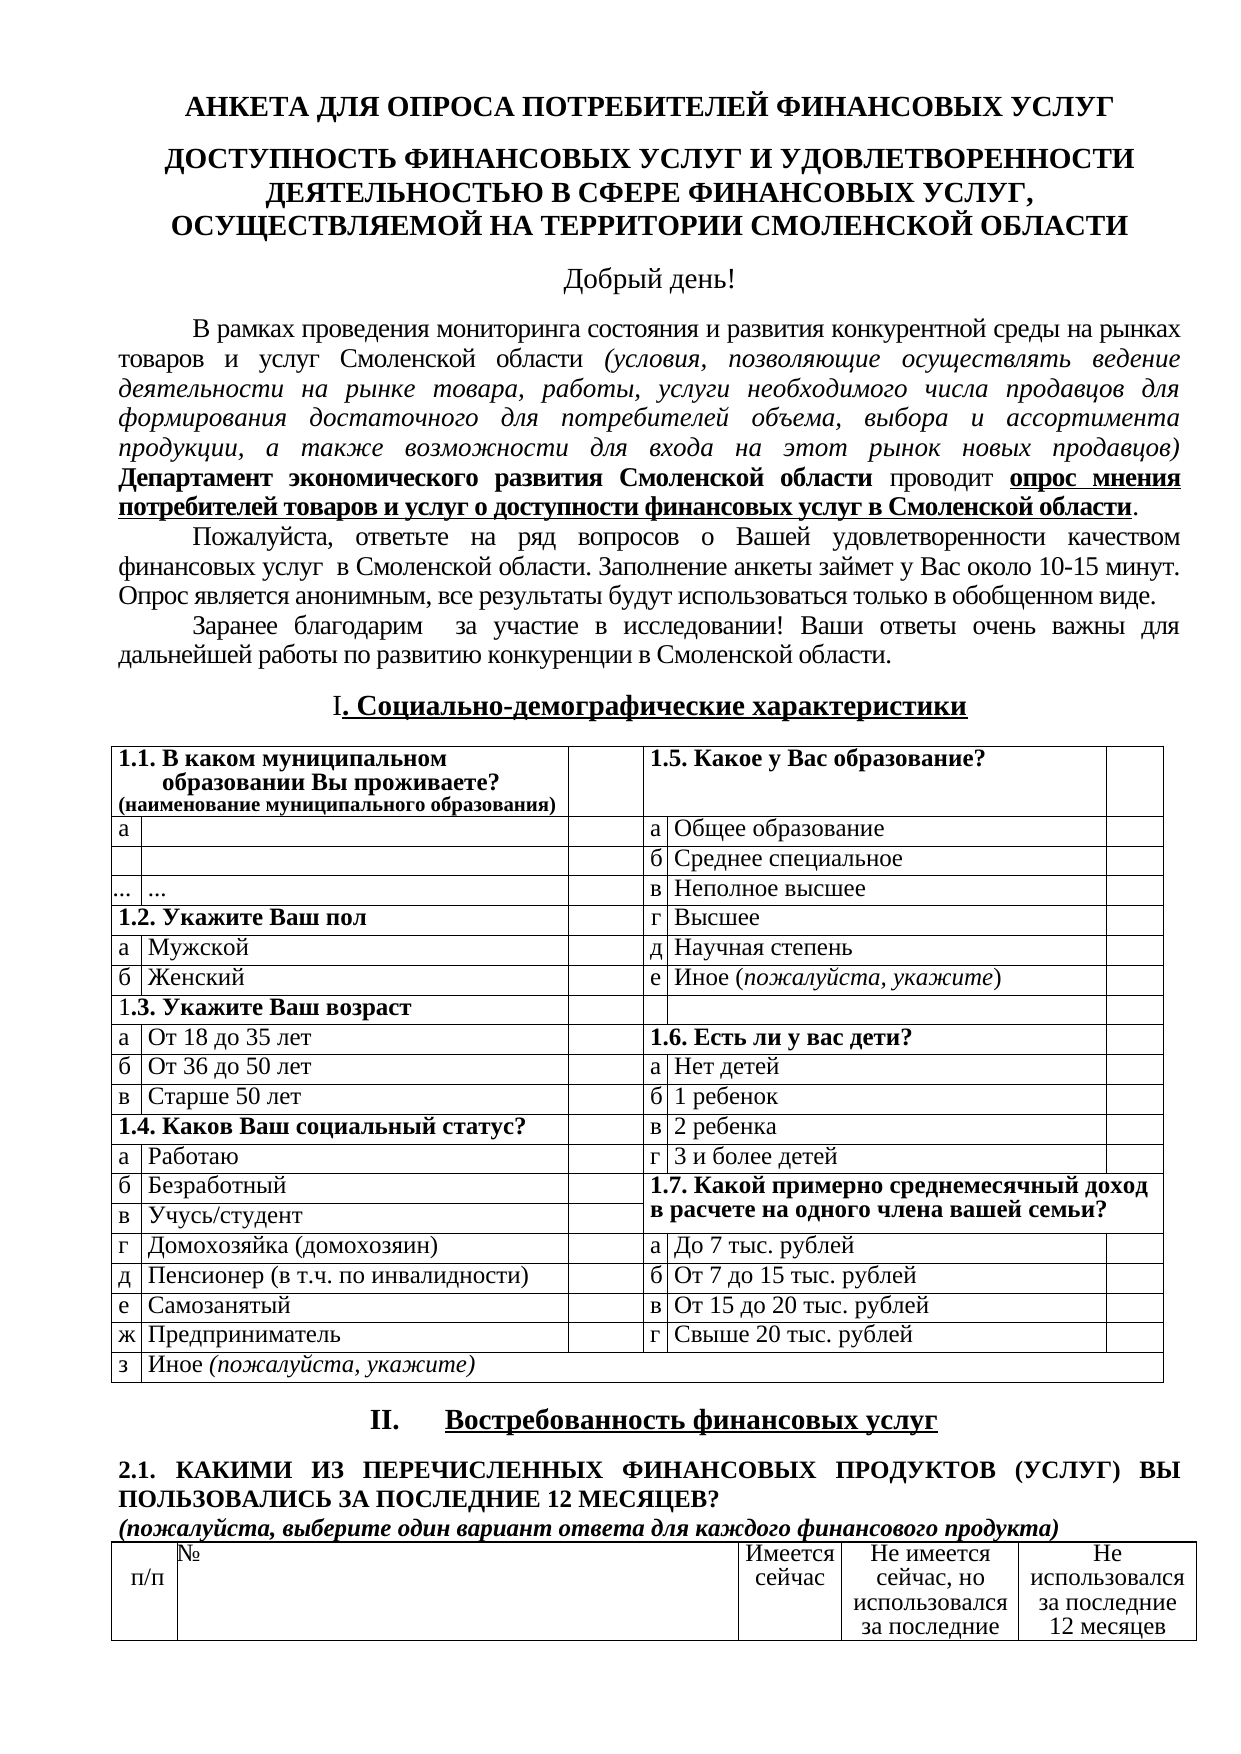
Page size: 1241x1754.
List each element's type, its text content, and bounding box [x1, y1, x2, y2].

table_cell [569, 996, 643, 1024]
table_cell Домохозяйка (домохозяин) [142, 1234, 568, 1263]
table_cell [668, 996, 1106, 1024]
table_header 1.5. Какое у Вас образование? [644, 747, 1106, 816]
table_cell ж [112, 1323, 141, 1352]
table_cell 1.2. Укажите Ваш пол [112, 906, 568, 935]
table_cell з [112, 1353, 141, 1382]
table_cell [569, 1294, 643, 1322]
table_cell 1.7. Какой примерно среднемесячный доход в расчете на одного члена вашей семьи? [644, 1174, 1163, 1233]
table_cell [1107, 1234, 1163, 1263]
table_cell а [112, 817, 141, 846]
table_header [569, 747, 643, 816]
table_cell е [112, 1294, 141, 1322]
table_cell [569, 1145, 643, 1173]
table_cell [569, 1085, 643, 1114]
table_cell Нет детей [668, 1055, 1106, 1084]
table_cell г [644, 906, 667, 935]
table_cell [1107, 876, 1163, 905]
table_cell [569, 1323, 643, 1352]
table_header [842, 1543, 1018, 1640]
table_cell От 18 до 35 лет [142, 1025, 568, 1054]
table_cell [1107, 1145, 1163, 1173]
table_cell 1.3. Укажите Ваш возраст [112, 996, 568, 1024]
table_cell [569, 966, 643, 994]
table_cell [569, 876, 643, 905]
table_cell [569, 1234, 643, 1263]
table_cell [1107, 1085, 1163, 1114]
table_cell в [644, 876, 667, 905]
table_cell [569, 1174, 643, 1203]
table_cell ... [142, 876, 568, 905]
table_cell Научная степень [668, 936, 1106, 965]
table_cell в [112, 1204, 141, 1233]
table_cell г [644, 1323, 667, 1352]
table_header [1107, 747, 1163, 816]
table_cell Самозанятый [142, 1294, 568, 1322]
table_cell [1107, 1323, 1163, 1352]
text В рамках проведения мониторинга состояния и развития конкурентной среды на рынках товаров и услуг Смоленской области (условия, позволяющие осуществлять ведение деятельности на рынке товара, работы, услуги необходимого числа продавцов для формирования достаточного для потребителей объема, выбора и ассортимента продукции, а также возможности для входа на этот рынок новых продавцов) Департамент экономического развития Смоленской области проводит опрос мнения потребителей товаров и услуг о доступности финансовых услуг в Смоленской области. [118, 314, 1181, 522]
table_cell Неполное высшее [668, 876, 1106, 905]
table_cell [569, 1025, 643, 1054]
table_cell [569, 1115, 643, 1143]
text Анкета для опроса потребителей финансовых услуг [118, 89, 1181, 122]
table_cell в [644, 1294, 667, 1322]
table_header Имеется сейчас [739, 1543, 841, 1640]
table_cell [569, 1055, 643, 1084]
table_cell 2 ребенка [668, 1115, 1106, 1143]
table_cell От 36 до 50 лет [142, 1055, 568, 1084]
table_cell [569, 847, 643, 875]
table_cell [1107, 906, 1163, 935]
table_cell а [644, 1055, 667, 1084]
table_cell Среднее специальное [668, 847, 1106, 875]
text (пожалуйста, выберите один вариант ответа для каждого финансового продукта) [118, 1513, 1181, 1541]
table_cell в [644, 1115, 667, 1143]
text 2.1. КАКИМИ ИЗ ПЕРЕЧИСЛЕННЫХ ФИНАНСОВЫХ ПРОДУКТОВ (УСЛУГ) ВЫ ПОЛЬЗОВАЛИСЬ ЗА ПОСЛЕДНИЕ 12 МЕСЯЦЕВ? [118, 1455, 1181, 1513]
table_cell [569, 817, 643, 846]
table_cell б [644, 1264, 667, 1292]
text Добрый день! [118, 261, 1181, 295]
table_cell Иное (пожалуйста, укажите) [142, 1353, 1163, 1382]
table_cell Мужской [142, 936, 568, 965]
table_cell 1 ребенок [668, 1085, 1106, 1114]
table_cell б [644, 847, 667, 875]
table_cell От 15 до 20 тыс. рублей [668, 1294, 1106, 1322]
table_cell [1107, 1055, 1163, 1084]
table_cell а [112, 1025, 141, 1054]
table_cell а [644, 817, 667, 846]
table_cell [1107, 817, 1163, 846]
table_cell Учусь/студент [142, 1204, 568, 1233]
table_cell [1107, 936, 1163, 965]
table_cell г [112, 1234, 141, 1263]
table_cell [569, 1204, 643, 1233]
table_cell [1107, 1025, 1163, 1054]
table_cell а [112, 1145, 141, 1173]
table_cell 1.4. Каков Ваш социальный статус? [112, 1115, 568, 1143]
table_cell От 7 до 15 тыс. рублей [668, 1264, 1106, 1292]
table_header № п/п [112, 1543, 177, 1640]
table_cell Женский [142, 966, 568, 994]
table_cell [142, 817, 568, 846]
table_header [1019, 1543, 1196, 1640]
table_cell Работаю [142, 1145, 568, 1173]
table_cell ... [112, 876, 141, 905]
table_cell Пенсионер (в т.ч. по инвалидности) [142, 1264, 568, 1292]
table_cell [1107, 1115, 1163, 1143]
table_cell Безработный [142, 1174, 568, 1203]
table_cell [644, 996, 667, 1024]
text Заранее благодарим за участие в исследовании! Ваши ответы очень важны для дальнейшей работы по развитию конкуренции в Смоленской области. [118, 611, 1181, 670]
table_cell а [112, 936, 141, 965]
table_header [178, 1543, 738, 1640]
table_cell г [644, 1145, 667, 1173]
table_cell До 7 тыс. рублей [668, 1234, 1106, 1263]
table_cell [569, 936, 643, 965]
table_header В каком муниципальном образовании Вы проживаете? (наименование муниципального образования) [112, 747, 568, 816]
table_cell Иное (пожалуйста, укажите) [668, 966, 1106, 994]
table_cell [1107, 847, 1163, 875]
table_cell [1107, 966, 1163, 994]
table_cell б [112, 1055, 141, 1084]
table_cell Общее образование [668, 817, 1106, 846]
table_cell е [644, 966, 667, 994]
table_cell [569, 906, 643, 935]
table_cell Старше 50 лет [142, 1085, 568, 1114]
table_cell Предприниматель [142, 1323, 568, 1352]
table_cell б [644, 1085, 667, 1114]
table_cell д [112, 1264, 141, 1292]
table_cell 3 и более детей [668, 1145, 1106, 1173]
table_cell б [112, 1174, 141, 1203]
table_cell [1107, 1294, 1163, 1322]
table_cell [1107, 1264, 1163, 1292]
text ДОСТУПНОСТЬ ФИНАНСОВЫХ УСЛУГ И УДОВЛЕТВОРЕННОСТИ ДЕЯТЕЛЬНОСТЬЮ В СФЕРЕ ФИНАНСОВЫХ УСЛУГ, ОСУЩЕСТВЛЯЕМОЙ НА ТЕРРИТОРИИ СМОЛЕНСКОЙ ОБЛАСТИ [118, 141, 1181, 242]
table_cell а [644, 1234, 667, 1263]
table_cell Свыше 20 тыс. рублей [668, 1323, 1106, 1352]
table_cell в [112, 1085, 141, 1114]
table_cell [1107, 996, 1163, 1024]
table_cell 1.6. Есть ли у вас дети? [644, 1025, 1106, 1054]
table_cell Высшее [668, 906, 1106, 935]
text I. Социально-демографические характеристики [118, 688, 1181, 721]
list Востребованность финансовых услуг [126, 1402, 1181, 1436]
table_cell [142, 847, 568, 875]
table_cell [112, 847, 141, 875]
text Пожалуйста, ответьте на ряд вопросов о Вашей удовлетворенности качеством финансовых услуг в Смоленской области. Заполнение анкеты займет у Вас около 10-15 минут. Опрос является анонимным, все результаты будут использоваться только в обобщенном виде. [118, 522, 1181, 611]
table_cell [569, 1264, 643, 1292]
table_cell б [112, 966, 141, 994]
table_cell д [644, 936, 667, 965]
